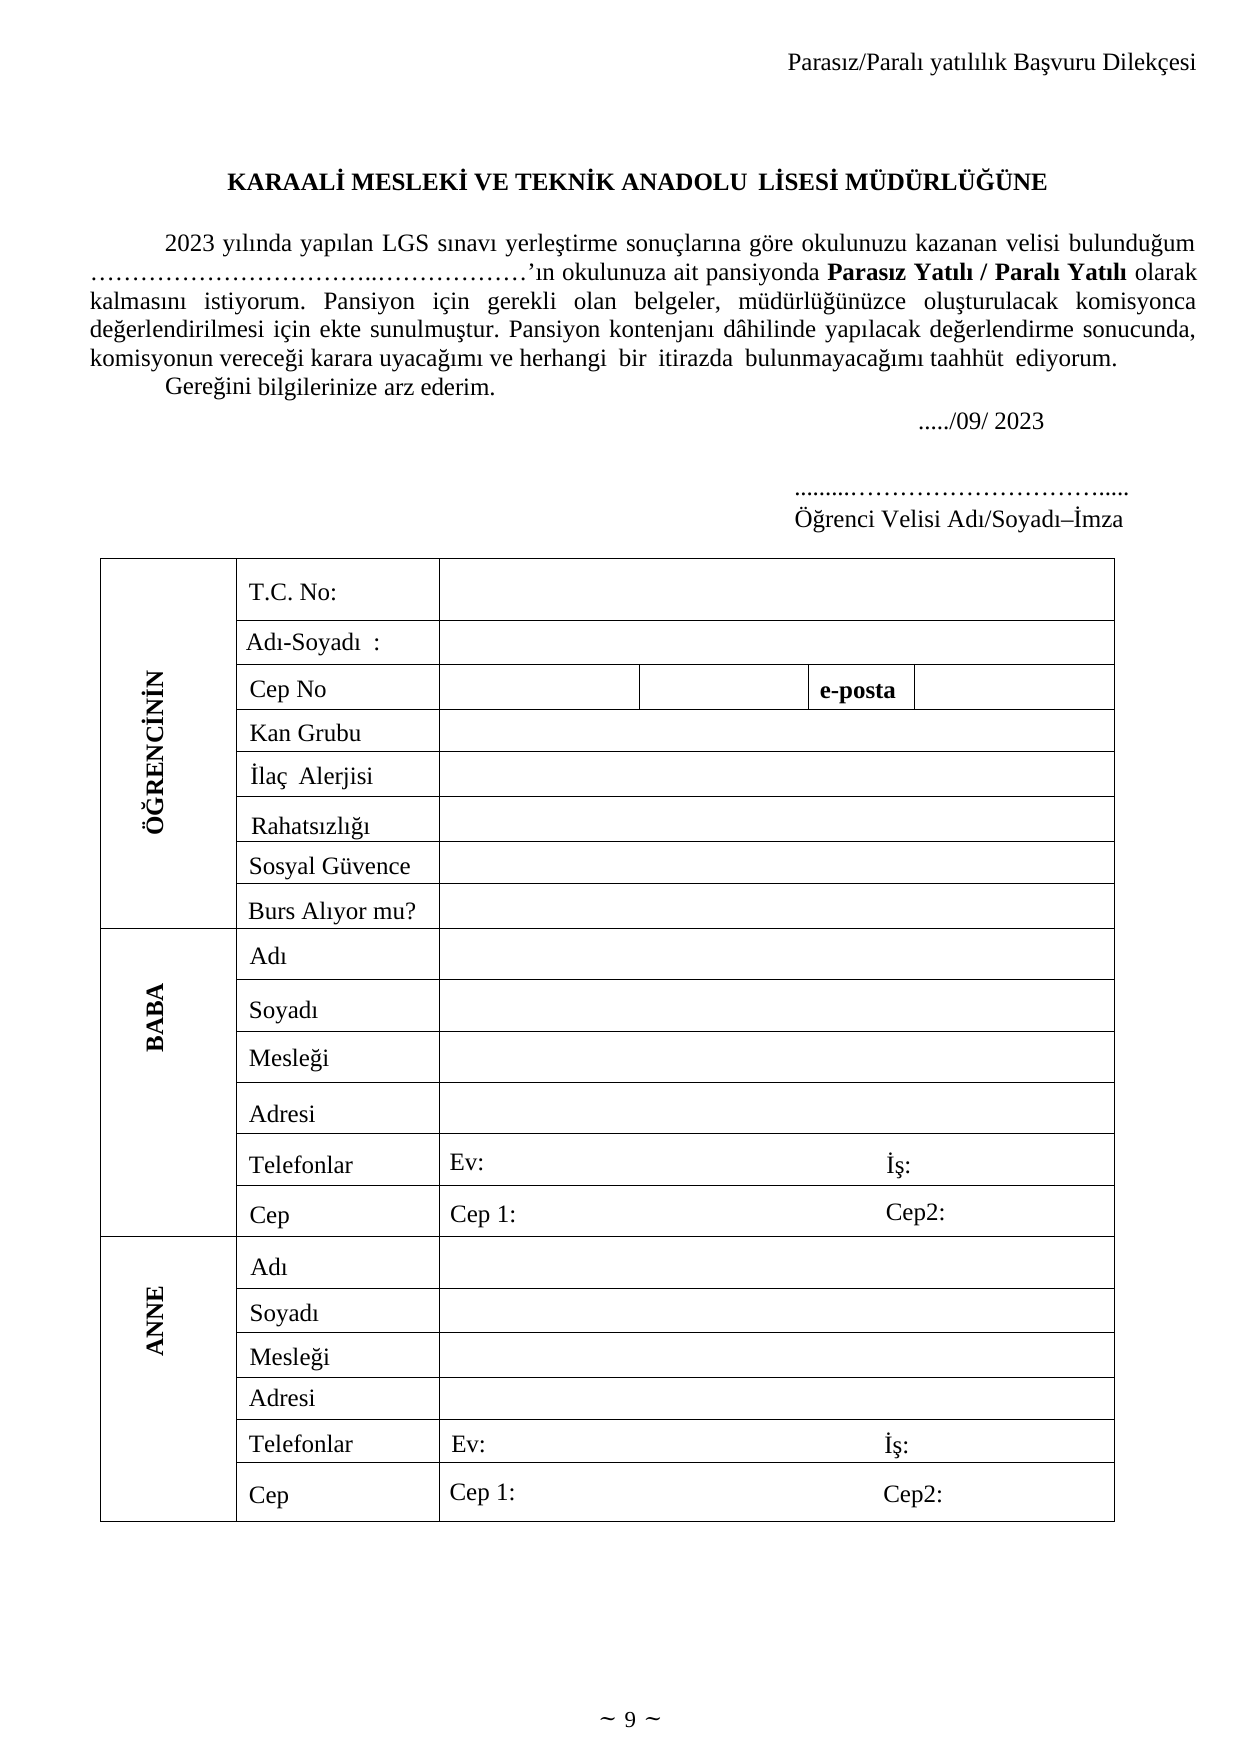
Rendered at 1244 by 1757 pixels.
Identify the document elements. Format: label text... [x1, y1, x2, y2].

table_cell [440, 884, 1114, 928]
table_cell ANNE [101, 1237, 236, 1521]
table_cell Soyadı [237, 1289, 439, 1332]
table_cell Cep [237, 1186, 439, 1236]
table_cell [440, 980, 1114, 1031]
table_cell Rahatsızlığı [237, 797, 439, 841]
table_cell [440, 1378, 1114, 1419]
text Gereğini bilgilerinize arz ederim. [165, 372, 1208, 402]
table_cell Cep 1: Cep2: [440, 1463, 1114, 1521]
text 2023 yılında yapılan LGS sınavı yerleştirme sonuçlarına göre okulunuzu kazanan velisi bulunduğum [164, 228, 1208, 257]
table_cell BABA [101, 929, 236, 1236]
table_cell Adı [237, 929, 439, 979]
subtitle KARAALİ MESLEKİ VE TEKNİK ANADOLU LİSESİ MÜDÜRLÜĞÜNE [52, 167, 1208, 195]
table_cell İlaç Alerjisi [237, 752, 439, 796]
table_cell Cep No [237, 665, 439, 709]
table_cell [915, 665, 1114, 709]
table_cell [640, 665, 808, 709]
text Parasız/Paralı yatılılık Başvuru Dilekçesi [787, 47, 1208, 75]
table_cell [440, 1289, 1114, 1332]
table_cell [440, 665, 639, 709]
table_cell Ev: İş: [440, 1134, 1114, 1184]
table_cell Burs Alıyor mu? [237, 884, 439, 928]
table_cell Kan Grubu [237, 710, 439, 751]
table_cell Soyadı [237, 980, 439, 1031]
table_cell Ev: İş: [440, 1420, 1114, 1462]
table_cell Cep 1: Cep2: [440, 1186, 1114, 1236]
table_cell [440, 752, 1114, 796]
text ...../09/ 2023 [52, 406, 1044, 435]
table_cell [440, 1083, 1114, 1133]
table_cell [440, 1237, 1114, 1287]
table_header ÖĞRENCİNİN [101, 559, 236, 928]
table_cell [440, 1032, 1114, 1082]
table_cell Adı-Soyadı : [237, 621, 439, 664]
table_cell Cep [237, 1463, 439, 1521]
table_cell Adı [237, 1237, 439, 1287]
table_cell [440, 929, 1114, 979]
text ……………………………..………………’ın okulunuza ait pansiyonda Parasız Yatılı / Paralı Yatılı olarak kalmasını istiyorum. Pansiyon için gerekli olan belgeler, müdürlüğünüzce oluşturulacak komisyonca değerlendirilmesi için ekte sunulmuştur. Pansiyon kontenjanı dâhilinde yapılacak değerlendirme sonucunda, komisyonun vereceği karara uyacağımı ve herhangi bir itirazda bulunmayacağımı taahhüt ediyorum. [89, 257, 1197, 372]
table_cell e-posta [809, 665, 914, 709]
table_cell [440, 1333, 1114, 1377]
table_cell [440, 710, 1114, 751]
table_cell Mesleği [237, 1032, 439, 1082]
text .........…………………………..... Öğrenci Velisi Adı/Soyadı–İmza [794, 472, 1131, 533]
table_header [440, 559, 1114, 619]
table_cell [440, 797, 1114, 841]
table_cell [440, 842, 1114, 883]
table_cell [440, 621, 1114, 664]
table_cell Adresi [237, 1378, 439, 1419]
table_cell Adresi [237, 1083, 439, 1133]
table_cell Telefonlar [237, 1420, 439, 1462]
table_cell Mesleği [237, 1333, 439, 1377]
table_header T.C. No: [237, 559, 439, 619]
table_cell Telefonlar [237, 1134, 439, 1184]
table_cell Sosyal Güvence [237, 842, 439, 883]
